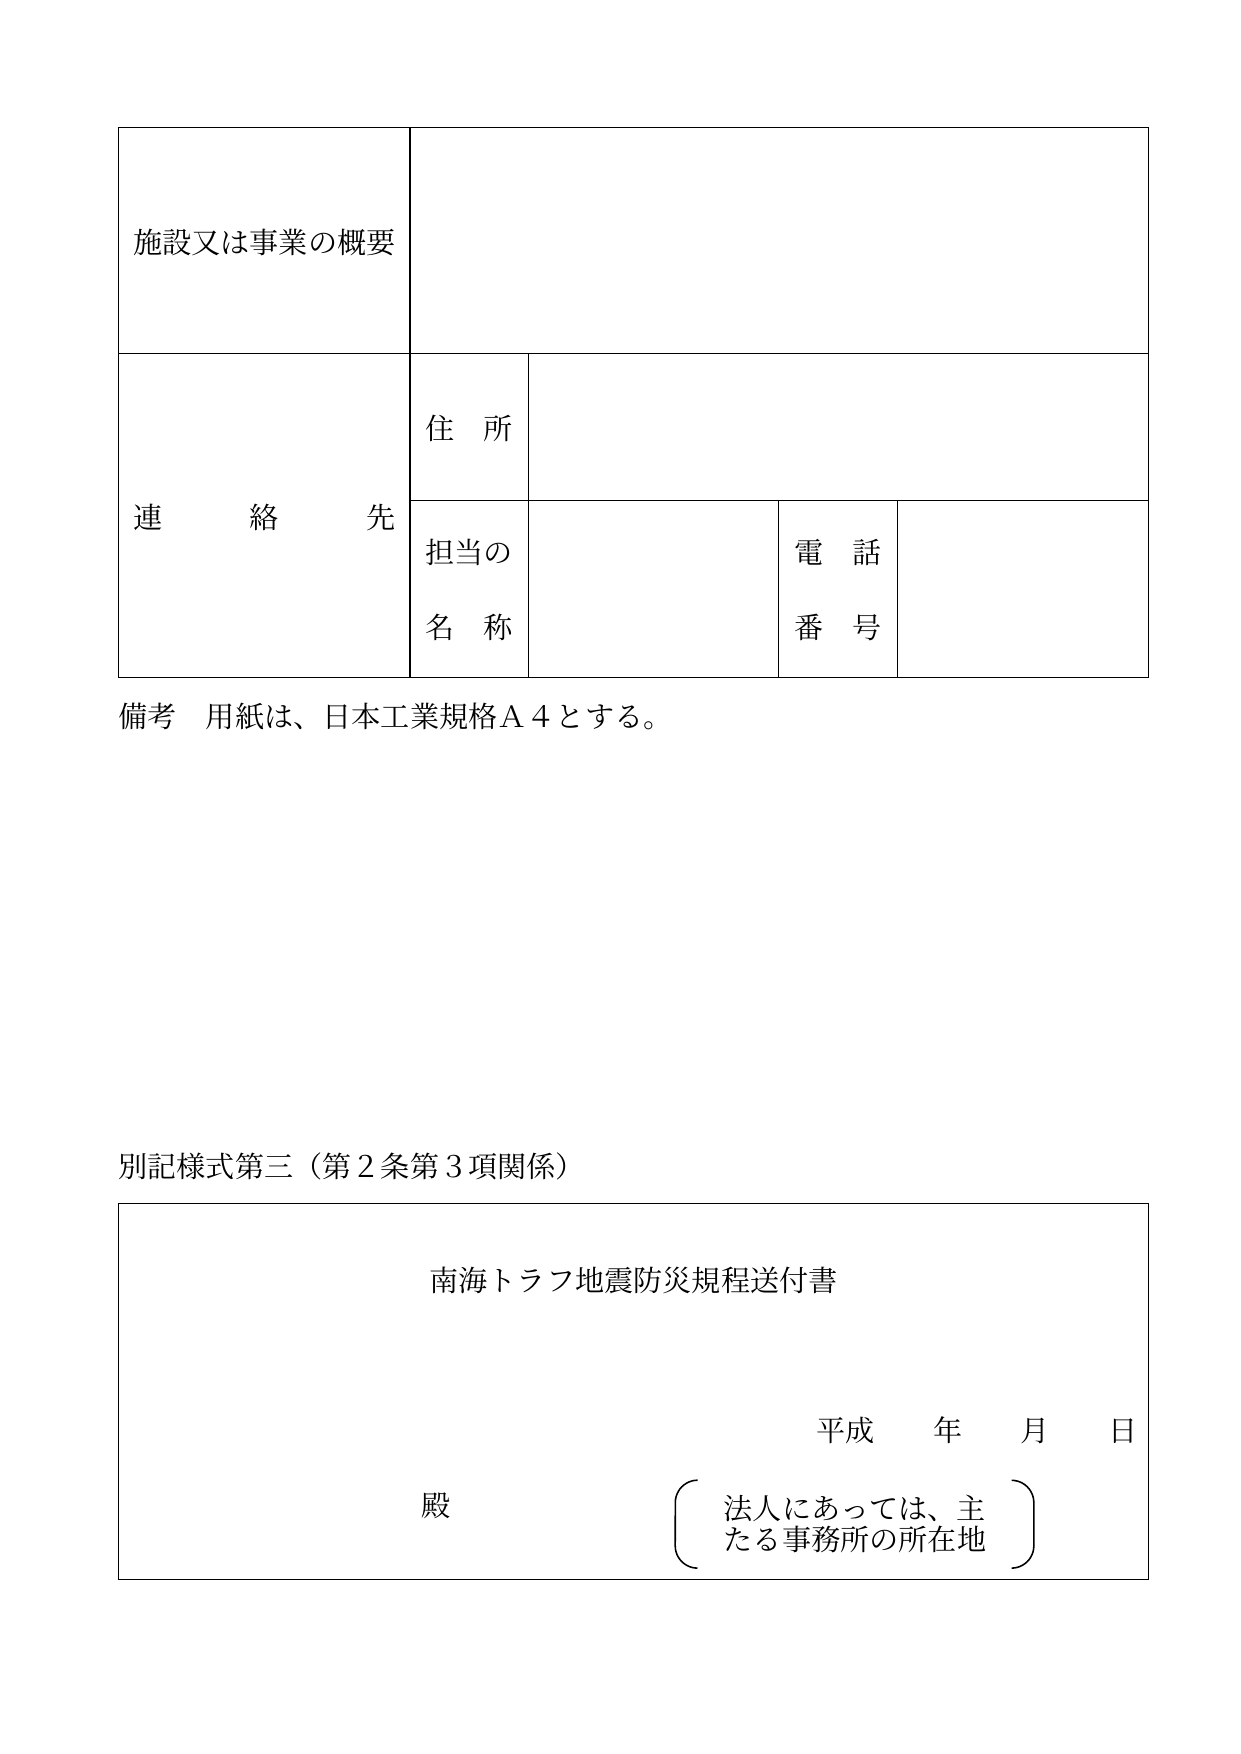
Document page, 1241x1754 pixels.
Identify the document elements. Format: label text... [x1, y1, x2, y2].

table_cell [529, 501, 778, 677]
table_cell [529, 354, 1148, 500]
table_cell [898, 501, 1148, 677]
table_cell 連 絡 先 [119, 354, 409, 677]
table_cell [411, 128, 1148, 353]
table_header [119, 1204, 1148, 1579]
table_cell 担当の名 称 [411, 501, 528, 677]
table_cell 住 所 [411, 354, 528, 500]
table_cell 施設又は事業の概要 [119, 128, 409, 353]
text 別記様式第三（第２条第３項関係） [118, 1128, 1122, 1203]
text 備考 用紙は、日本工業規格Ａ４とする。 [118, 678, 1122, 753]
table_cell 電 話 番 号 [779, 501, 897, 677]
